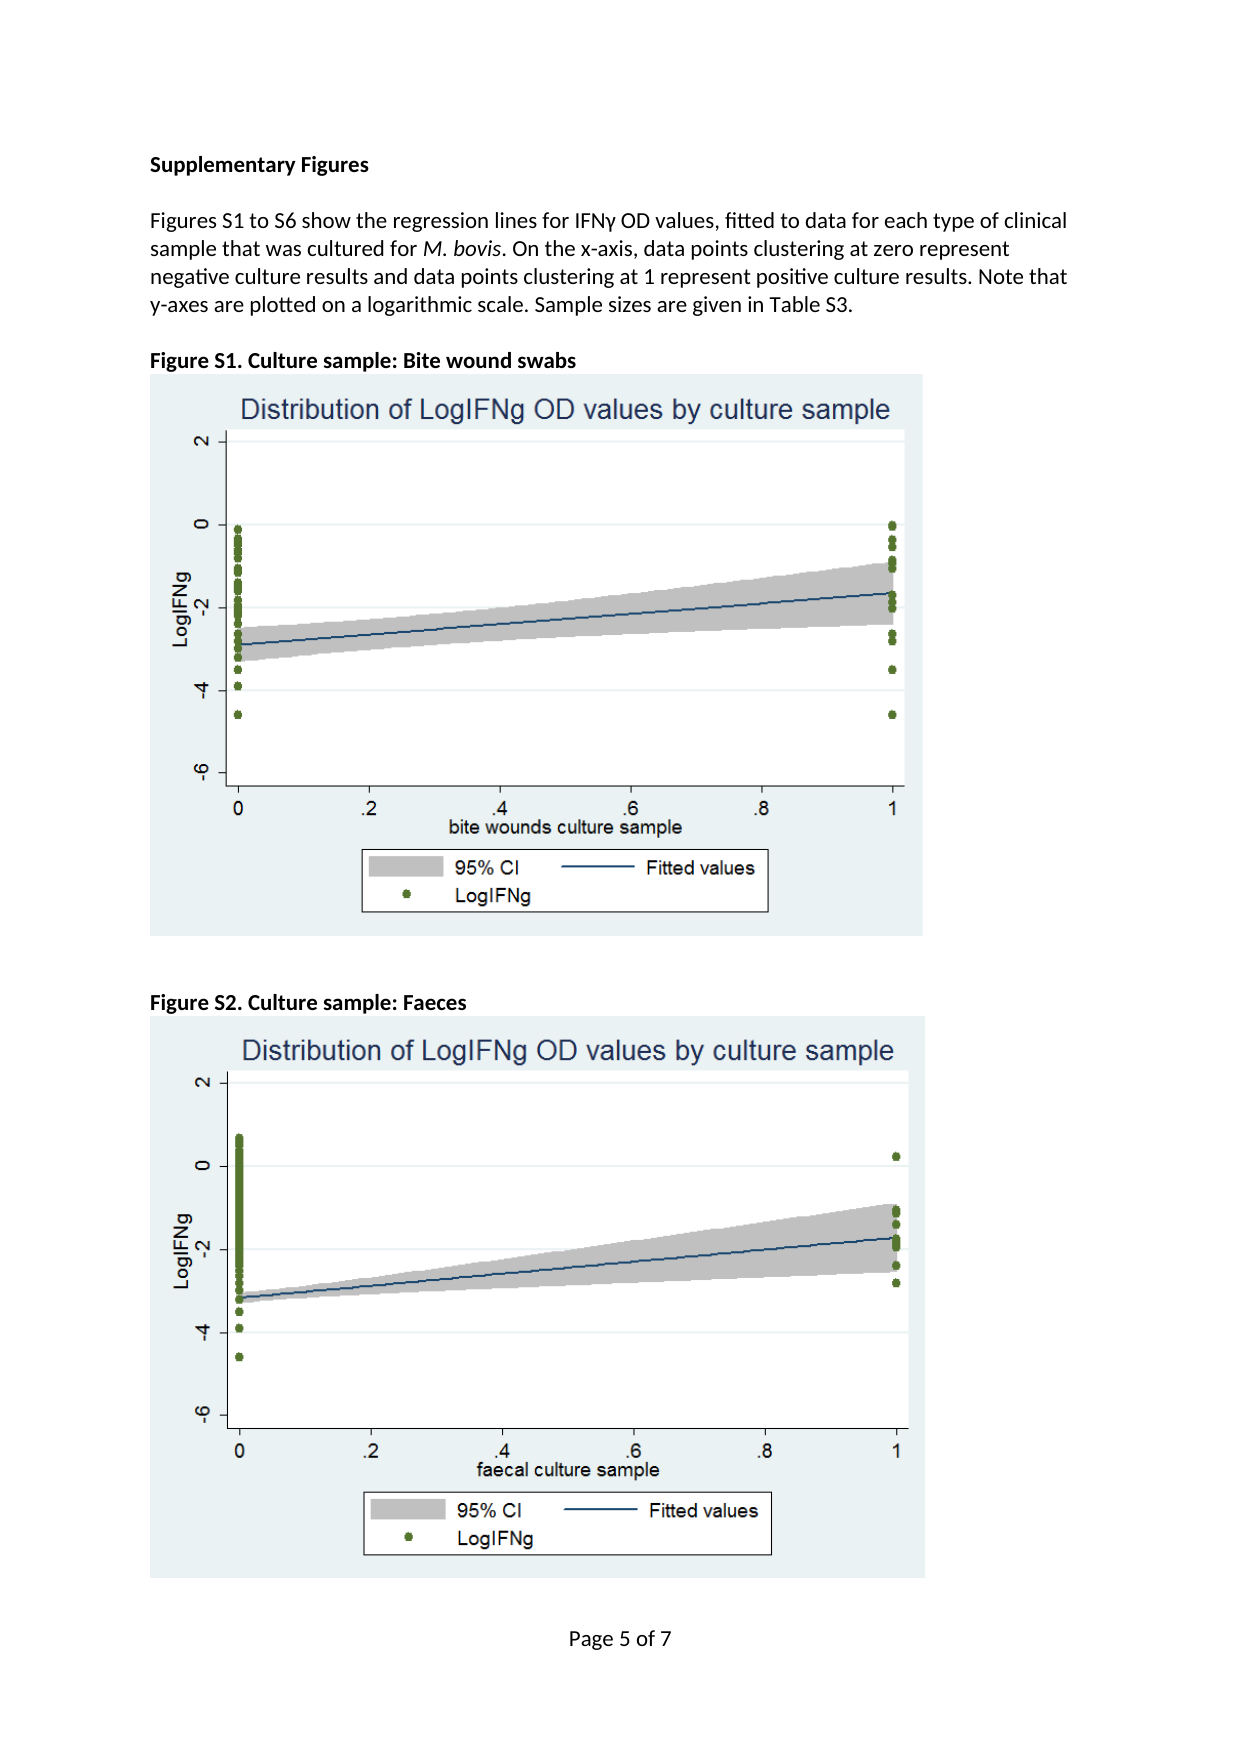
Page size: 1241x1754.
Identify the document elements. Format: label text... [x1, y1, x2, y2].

picture [150, 1016, 926, 1578]
text Figures S1 to S6 show the regression lines for IFNγ OD values, fitted to data for each type of clinical sample that was cultured for M. bovis. On the x-axis, data points clustering at zero represent negative culture results and data points clustering at 1 represent positive culture results. Note that y-axes are plotted on a logarithmic scale. Sample sizes are given in Table S3. [150, 206, 1090, 318]
text Figure S1. Culture sample: Bite wound swabs [150, 346, 1090, 374]
text Figure S2. Culture sample: Faeces [150, 960, 1090, 1016]
picture [150, 374, 923, 936]
text Supplementary Figures [150, 150, 1090, 178]
